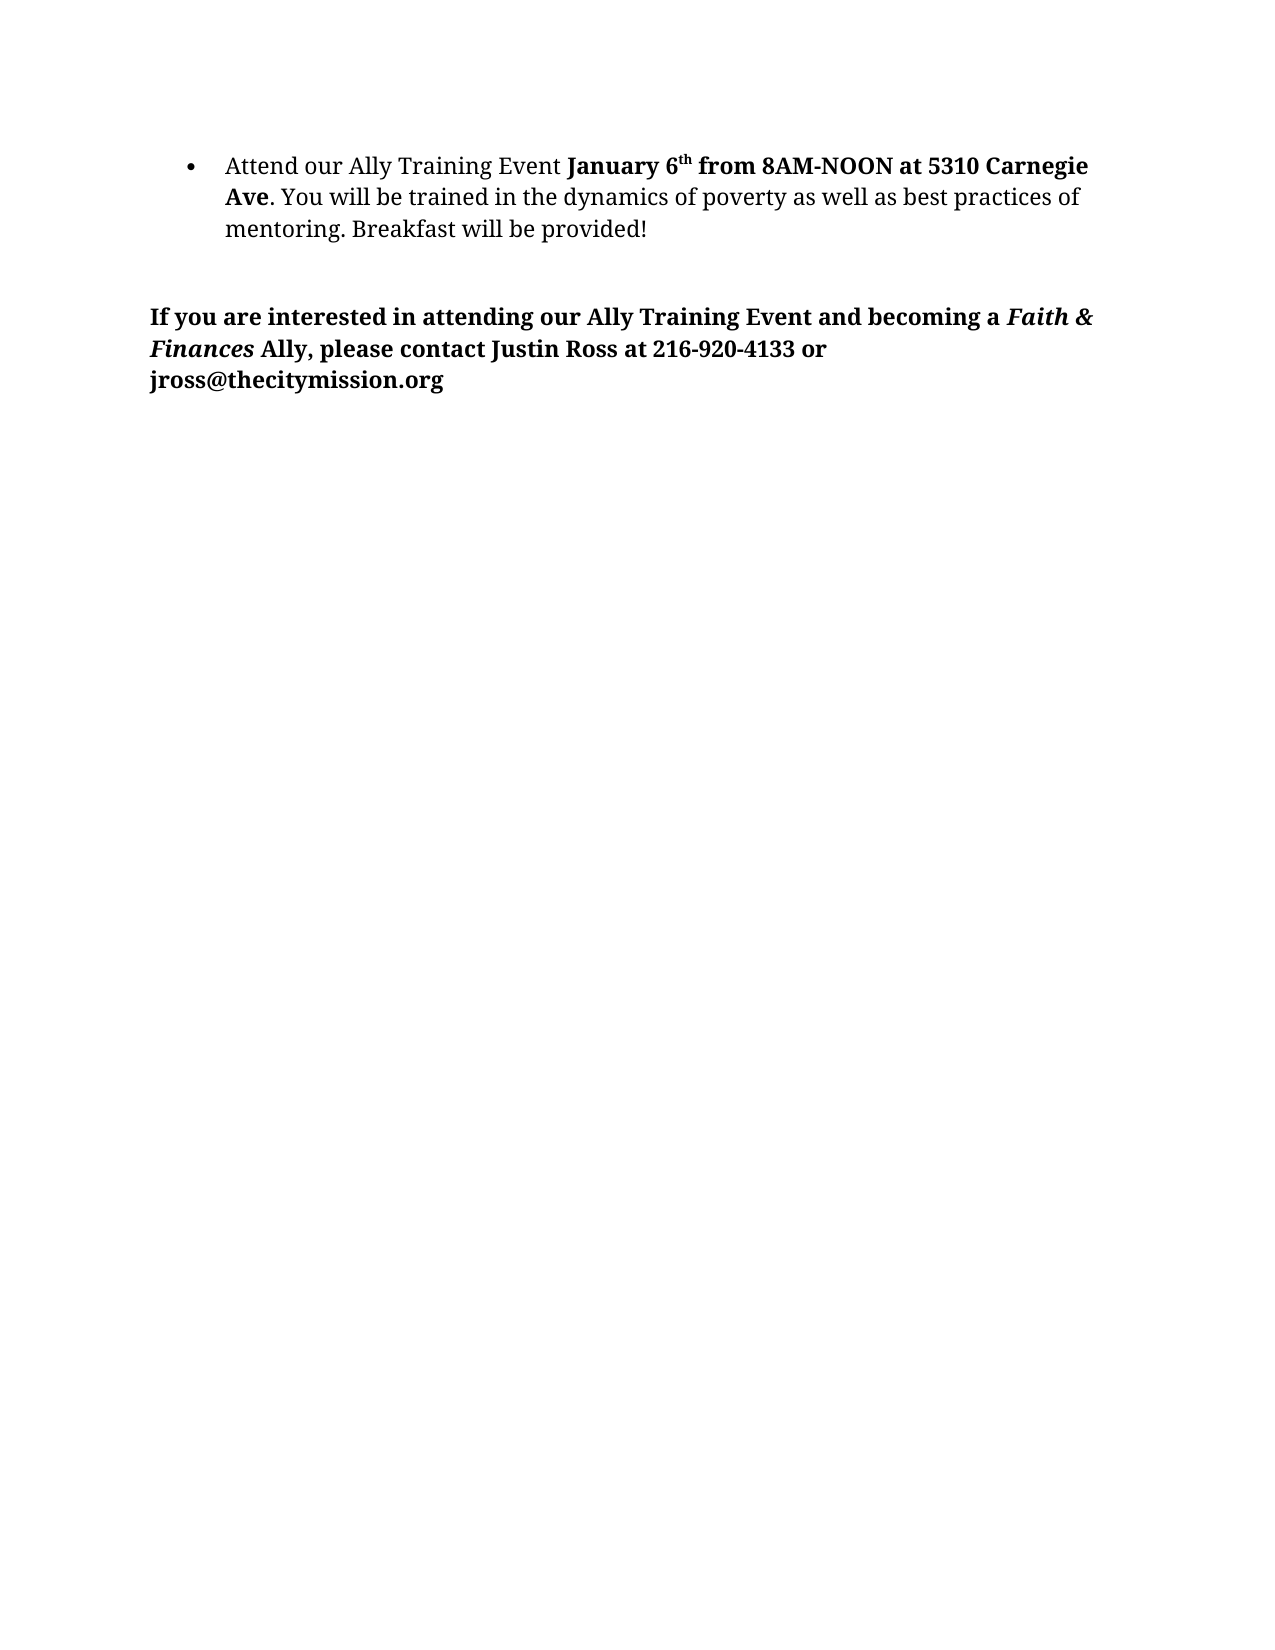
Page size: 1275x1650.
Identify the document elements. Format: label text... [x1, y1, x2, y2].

text If you are interested in attending our Ally Training Event and becoming a Faith & Finances Ally, please contact Justin Ross at 216-920-4133 or jross@thecitymission.org [150, 301, 1125, 395]
list Attend our Ally Training Event January 6th from 8AM-NOON at 5310 Carnegie Ave. You will be trained in the dynamics of poverty as well as best practices of mentoring. Breakfast will be provided! [187, 150, 1125, 244]
